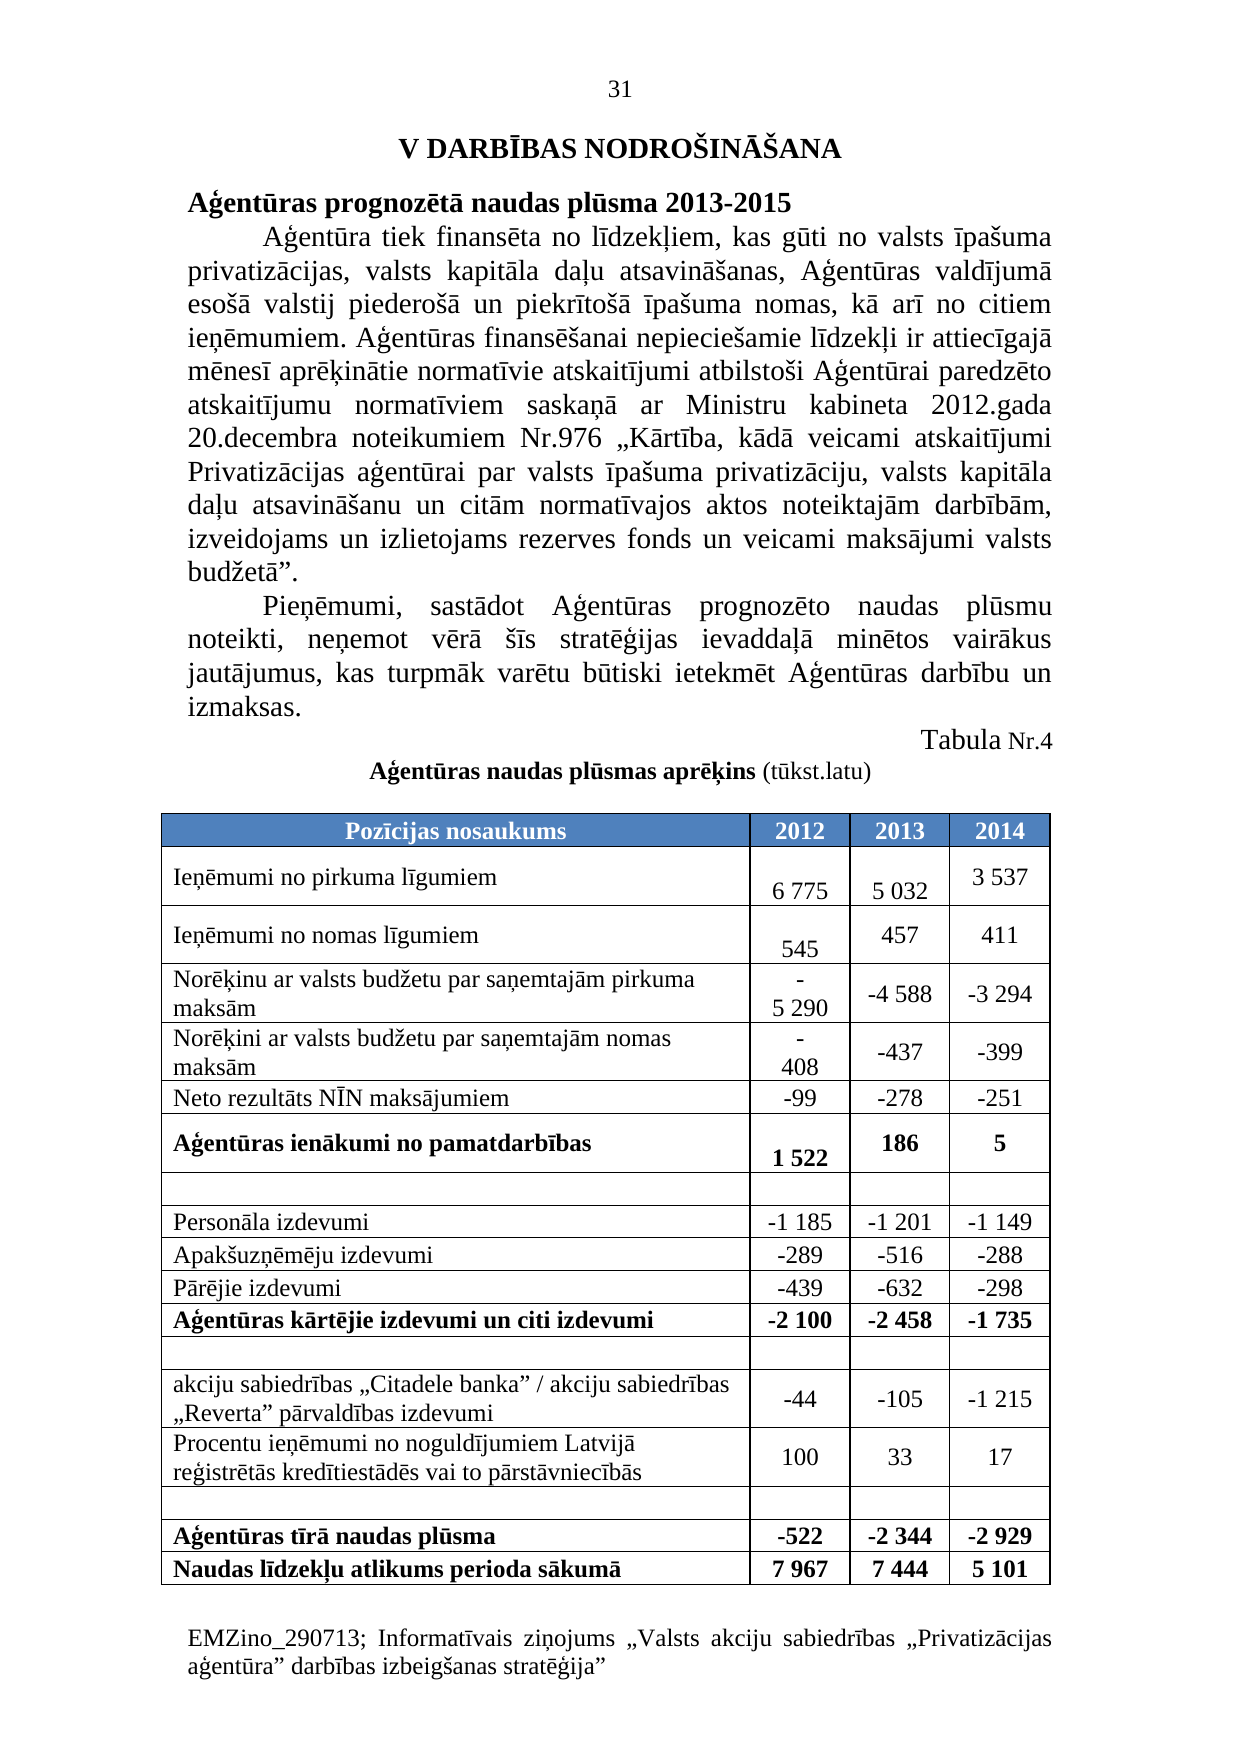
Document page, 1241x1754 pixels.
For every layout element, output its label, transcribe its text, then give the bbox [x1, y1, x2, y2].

table_cell 411 [950, 906, 1049, 963]
text Aģentūra tiek finansēta no līdzekļiem, kas gūti no valsts īpašuma privatizācijas, valsts kapitāla daļu atsavināšanas, Aģentūras valdījumā esošā valstij piederošā un piekrītošā īpašuma nomas, kā arī no citiem ieņēmumiem. Aģentūras finansēšanai nepieciešamie līdzekļi ir attiecīgajā mēnesī aprēķinātie normatīvie atskaitījumi atbilstoši Aģentūrai paredzēto atskaitījumu normatīviem saskaņā ar Ministru kabineta 2012.gada 20.decembra noteikumiem Nr.976 „Kārtība, kādā veicami atskaitījumi Privatizācijas aģentūrai par valsts īpašuma privatizāciju, valsts kapitāla daļu atsavināšanu un citām normatīvajos aktos noteiktajām darbībām, izveidojams un izlietojams rezerves fonds un veicami maksājumi valsts budžetā”. [187, 219, 1053, 588]
text Aģentūras naudas plūsmas aprēķins (tūkst.latu) [187, 756, 1053, 784]
table_cell Aģentūras ienākumi no pamatdarbības [162, 1114, 749, 1172]
table_cell 5 101 [950, 1552, 1049, 1584]
table_cell 5 [950, 1114, 1049, 1172]
table_cell -516 [851, 1238, 949, 1270]
table_cell -1 149 [950, 1206, 1049, 1237]
table_cell -278 [851, 1081, 949, 1113]
table_cell 1 522 [751, 1114, 849, 1172]
table_cell 100 [751, 1428, 849, 1486]
table_cell 3 537 [950, 847, 1049, 905]
table_cell Aģentūras kārtējie izdevumi un citi izdevumi [162, 1304, 749, 1336]
table_cell Procentu ieņēmumi no noguldījumiem Latvijā reģistrētās kredītiestādēs vai to pārstāvniecībās [162, 1428, 749, 1486]
table_header Pozīcijas nosaukums [162, 814, 749, 846]
table_cell Naudas līdzekļu atlikums perioda sākumā [162, 1552, 749, 1584]
table_cell 5 032 [851, 847, 949, 905]
table_cell -288 [950, 1238, 1049, 1270]
table_cell -1 185 [751, 1206, 849, 1237]
text Pieņēmumi, sastādot Aģentūras prognozēto naudas plūsmu noteikti, neņemot vērā šīs stratēģijas ievaddaļā minētos vairākus jautājumus, kas turpmāk varētu būtiski ietekmēt Aģentūras darbību un izmaksas. [187, 588, 1053, 722]
table_cell Ieņēmumi no pirkuma līgumiem [162, 847, 749, 905]
table_cell [751, 1487, 849, 1518]
table_cell -399 [950, 1023, 1049, 1080]
table_cell -289 [751, 1238, 849, 1270]
table_cell 457 [851, 906, 949, 963]
table_cell [162, 1173, 749, 1204]
table_cell 7 444 [851, 1552, 949, 1584]
table_cell [950, 1487, 1049, 1518]
table_cell -2 100 [751, 1304, 849, 1336]
table_cell Norēķini ar valsts budžetu par saņemtajām nomas maksām [162, 1023, 749, 1080]
table_cell -2 458 [851, 1304, 949, 1336]
table_cell -4 588 [851, 964, 949, 1022]
table_cell 186 [851, 1114, 949, 1172]
table_cell -437 [851, 1023, 949, 1080]
table_header 2013 [851, 814, 949, 846]
table_cell [751, 1173, 849, 1204]
table_cell [162, 1487, 749, 1518]
table_cell -298 [950, 1271, 1049, 1303]
table_cell 17 [950, 1428, 1049, 1486]
table_cell -522 [751, 1520, 849, 1551]
table_cell Apakšuzņēmēju izdevumi [162, 1238, 749, 1270]
table_cell [851, 1487, 949, 1518]
table_cell 33 [851, 1428, 949, 1486]
table_cell [950, 1337, 1049, 1368]
table_cell - 5 290 [751, 964, 849, 1022]
table_cell Neto rezultāts NĪN maksājumiem [162, 1081, 749, 1113]
table_cell -99 [751, 1081, 849, 1113]
table_cell Norēķinu ar valsts budžetu par saņemtajām pirkuma maksām [162, 964, 749, 1022]
table_cell akciju sabiedrības „Citadele banka” / akciju sabiedrības „Reverta” pārvaldības izdevumi [162, 1370, 749, 1427]
table_cell -251 [950, 1081, 1049, 1113]
table_cell [751, 1337, 849, 1368]
table_header 2012 [751, 814, 849, 846]
table_cell Pārējie izdevumi [162, 1271, 749, 1303]
table_cell -2 344 [851, 1520, 949, 1551]
table_cell -632 [851, 1271, 949, 1303]
table_cell - 408 [751, 1023, 849, 1080]
subtitle V DARBĪBAS NODROŠINĀŠANA [187, 131, 1053, 165]
table_cell [851, 1337, 949, 1368]
table_cell -105 [851, 1370, 949, 1427]
table_cell -1 735 [950, 1304, 1049, 1336]
table_cell 6 775 [751, 847, 849, 905]
table_cell -1 215 [950, 1370, 1049, 1427]
text Tabula Nr.4 [187, 722, 1053, 756]
table_cell Personāla izdevumi [162, 1206, 749, 1237]
table_cell [851, 1173, 949, 1204]
table_cell -439 [751, 1271, 849, 1303]
table_cell Aģentūras tīrā naudas plūsma [162, 1520, 749, 1551]
table_cell -3 294 [950, 964, 1049, 1022]
table_cell [950, 1173, 1049, 1204]
table_cell -1 201 [851, 1206, 949, 1237]
table_cell 545 [751, 906, 849, 963]
table_cell Ieņēmumi no nomas līgumiem [162, 906, 749, 963]
table_cell [162, 1337, 749, 1368]
table_cell 7 967 [751, 1552, 849, 1584]
subtitle Aģentūras prognozētā naudas plūsma 2013-2015 [187, 186, 1053, 219]
table_header 2014 [950, 814, 1049, 846]
table_cell -44 [751, 1370, 849, 1427]
table_cell -2 929 [950, 1520, 1049, 1551]
